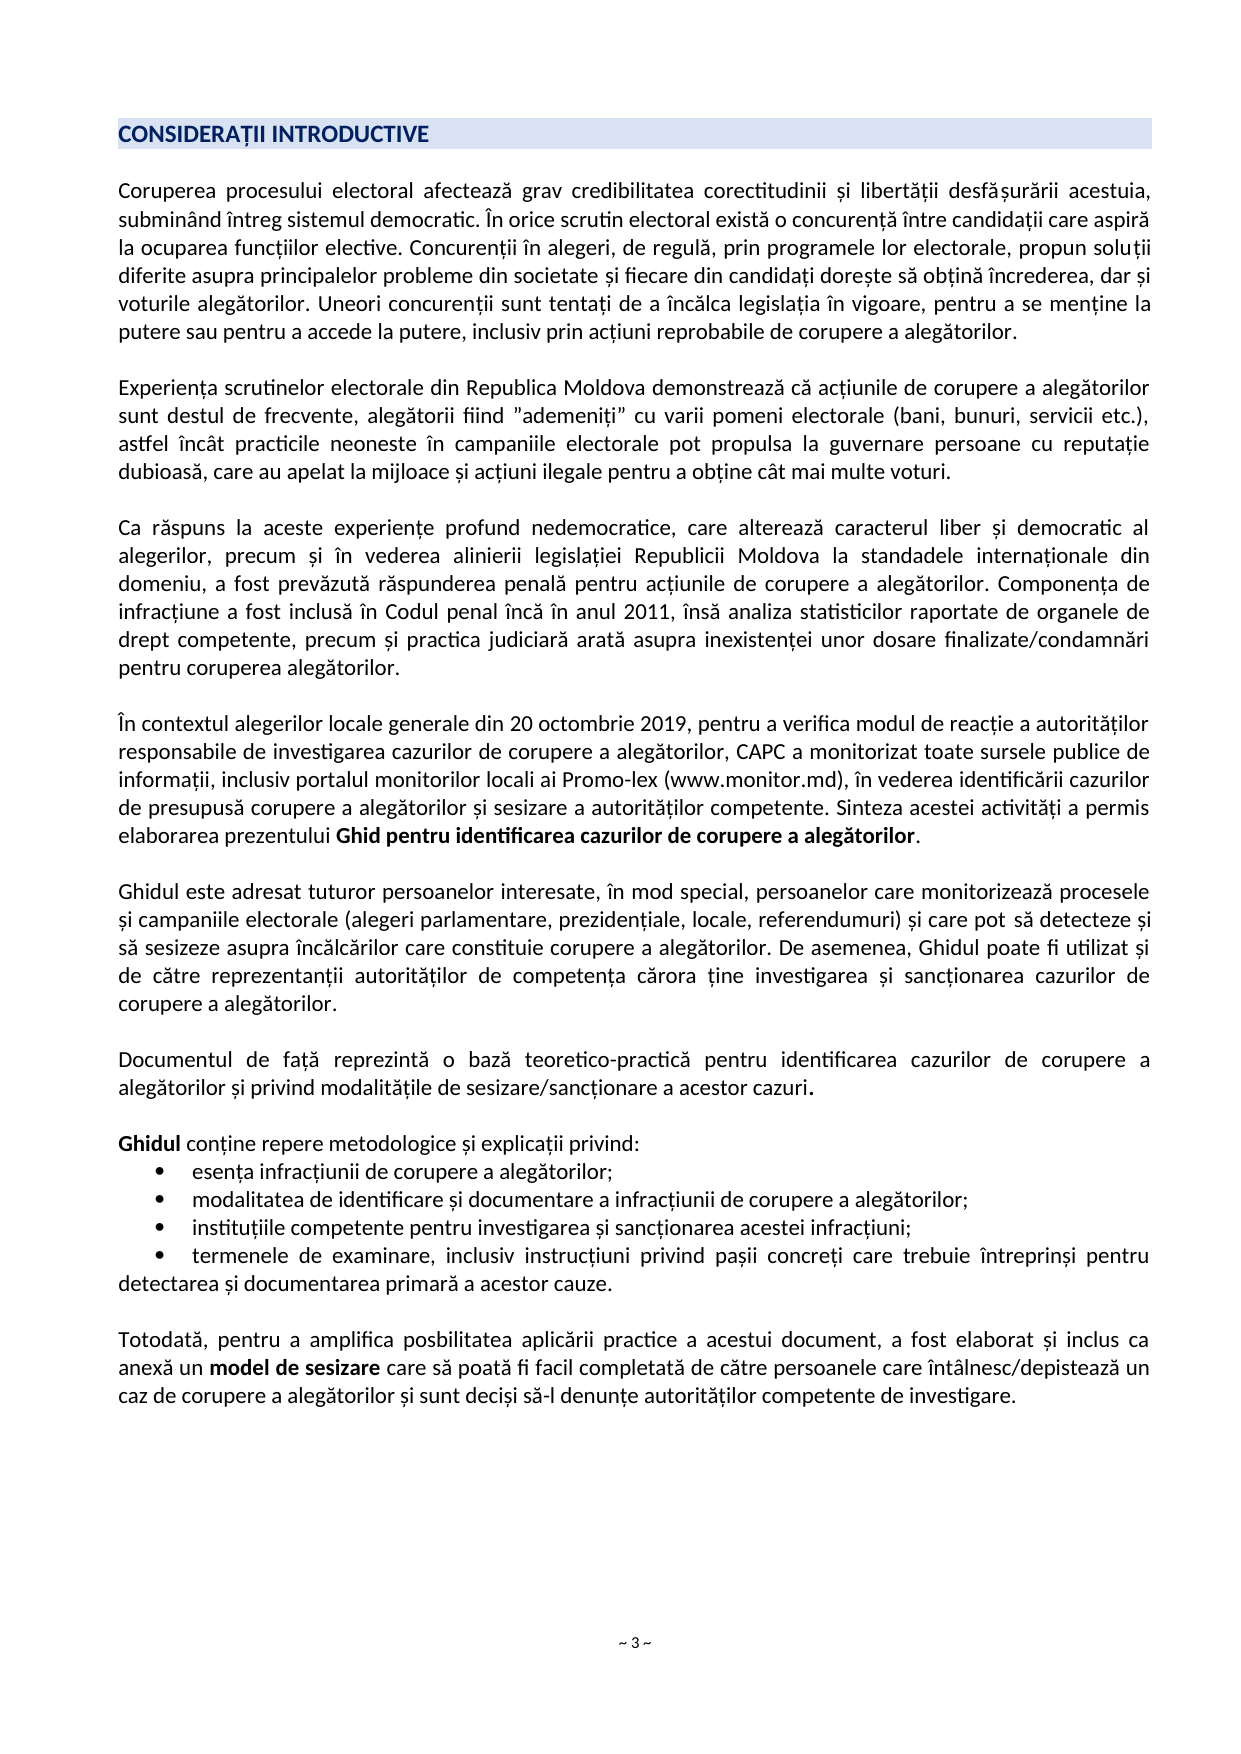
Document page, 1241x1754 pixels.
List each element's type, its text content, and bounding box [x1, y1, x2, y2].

subtitle CONSIDERAȚII INTRODUCTIVE [118, 118, 1152, 149]
text Coruperea procesului electoral afectează grav credibilitatea corectitudinii și libertății desfăşurării acestuia, subminând întreg sistemul democratic. În orice scrutin electoral există o concurență între candidații care aspiră la ocuparea funcțiilor elective. Concurenții în alegeri, de regulă, prin programele lor electorale, propun soluţii diferite asupra principalelor probleme din societate şi fiecare din candidați doreşte să obţină încrederea, dar și voturile alegătorilor. Uneori concurenţii sunt tentaţi de a încălca legislaţia în vigoare, pentru a se menţine la putere sau pentru a accede la putere, inclusiv prin acțiuni reprobabile de corupere a alegătorilor. [118, 177, 1152, 345]
text În contextul alegerilor locale generale din 20 octombrie 2019, pentru a verifica modul de reacție a autorităților responsabile de investigarea cazurilor de corupere a alegătorilor, CAPC a monitorizat toate sursele publice de informații, inclusiv portalul monitorilor locali ai Promo-lex (www.monitor.md), în vederea identificării cazurilor de presupusă corupere a alegătorilor și sesizare a autorităților competente. Sinteza acestei activități a permis elaborarea prezentului Ghid pentru identificarea cazurilor de corupere a alegătorilor. [118, 709, 1152, 849]
text Experiența scrutinelor electorale din Republica Moldova demonstrează că acțiunile de corupere a alegătorilor sunt destul de frecvente, alegătorii fiind ”ademeniți” cu varii pomeni electorale (bani, bunuri, servicii etc.), astfel încât practicile neoneste în campaniile electorale pot propulsa la guvernare persoane cu reputație dubioasă, care au apelat la mijloace și acțiuni ilegale pentru a obține cât mai multe voturi. [118, 373, 1152, 485]
text Ca răspuns la aceste experiențe profund nedemocratice, care alterează caracterul liber și democratic al alegerilor, precum și în vederea alinierii legislației Republicii Moldova la standadele internaționale din domeniu, a fost prevăzută răspunderea penală pentru acțiunile de corupere a alegătorilor. Componența de infracțiune a fost inclusă în Codul penal încă în anul 2011, însă analiza statisticilor raportate de organele de drept competente, precum și practica judiciară arată asupra inexistenței unor dosare finalizate/condamnări pentru coruperea alegătorilor. [118, 513, 1152, 681]
text Ghidul este adresat tuturor persoanelor interesate, în mod special, persoanelor care monitorizează procesele și campaniile electorale (alegeri parlamentare, prezidențiale, locale, referendumuri) și care pot să detecteze și să sesizeze asupra încălcărilor care constituie corupere a alegătorilor. De asemenea, Ghidul poate fi utilizat și de către reprezentanții autorităților de competența cărora ține investigarea și sancționarea cazurilor de corupere a alegătorilor. [118, 877, 1152, 1017]
list termenele de examinare, inclusiv instrucțiuni privind pașii concreți care trebuie întreprinși pentru detectarea și documentarea primară a acestor cauze. [118, 1241, 1152, 1297]
text Documentul de față reprezintă o bază teoretico-practică pentru identificarea cazurilor de corupere a alegătorilor și privind modalitățile de sesizare/sancționare a acestor cazuri. [118, 1045, 1152, 1101]
list instituțiile competente pentru investigarea și sancționarea acestei infracțiuni; [118, 1213, 1152, 1241]
text Ghidul conține repere metodologice și explicații privind: [118, 1129, 1152, 1157]
list modalitatea de identificare și documentare a infracțiunii de corupere a alegătorilor; [118, 1185, 1152, 1213]
list esența infracțiunii de corupere a alegătorilor; [118, 1157, 1152, 1185]
text Totodată, pentru a amplifica posbilitatea aplicării practice a acestui document, a fost elaborat și inclus ca anexă un model de sesizare care să poată fi facil completată de către persoanele care întâlnesc/depistează un caz de corupere a alegătorilor și sunt deciși să-l denunțe autorităților competente de investigare. [118, 1326, 1152, 1409]
